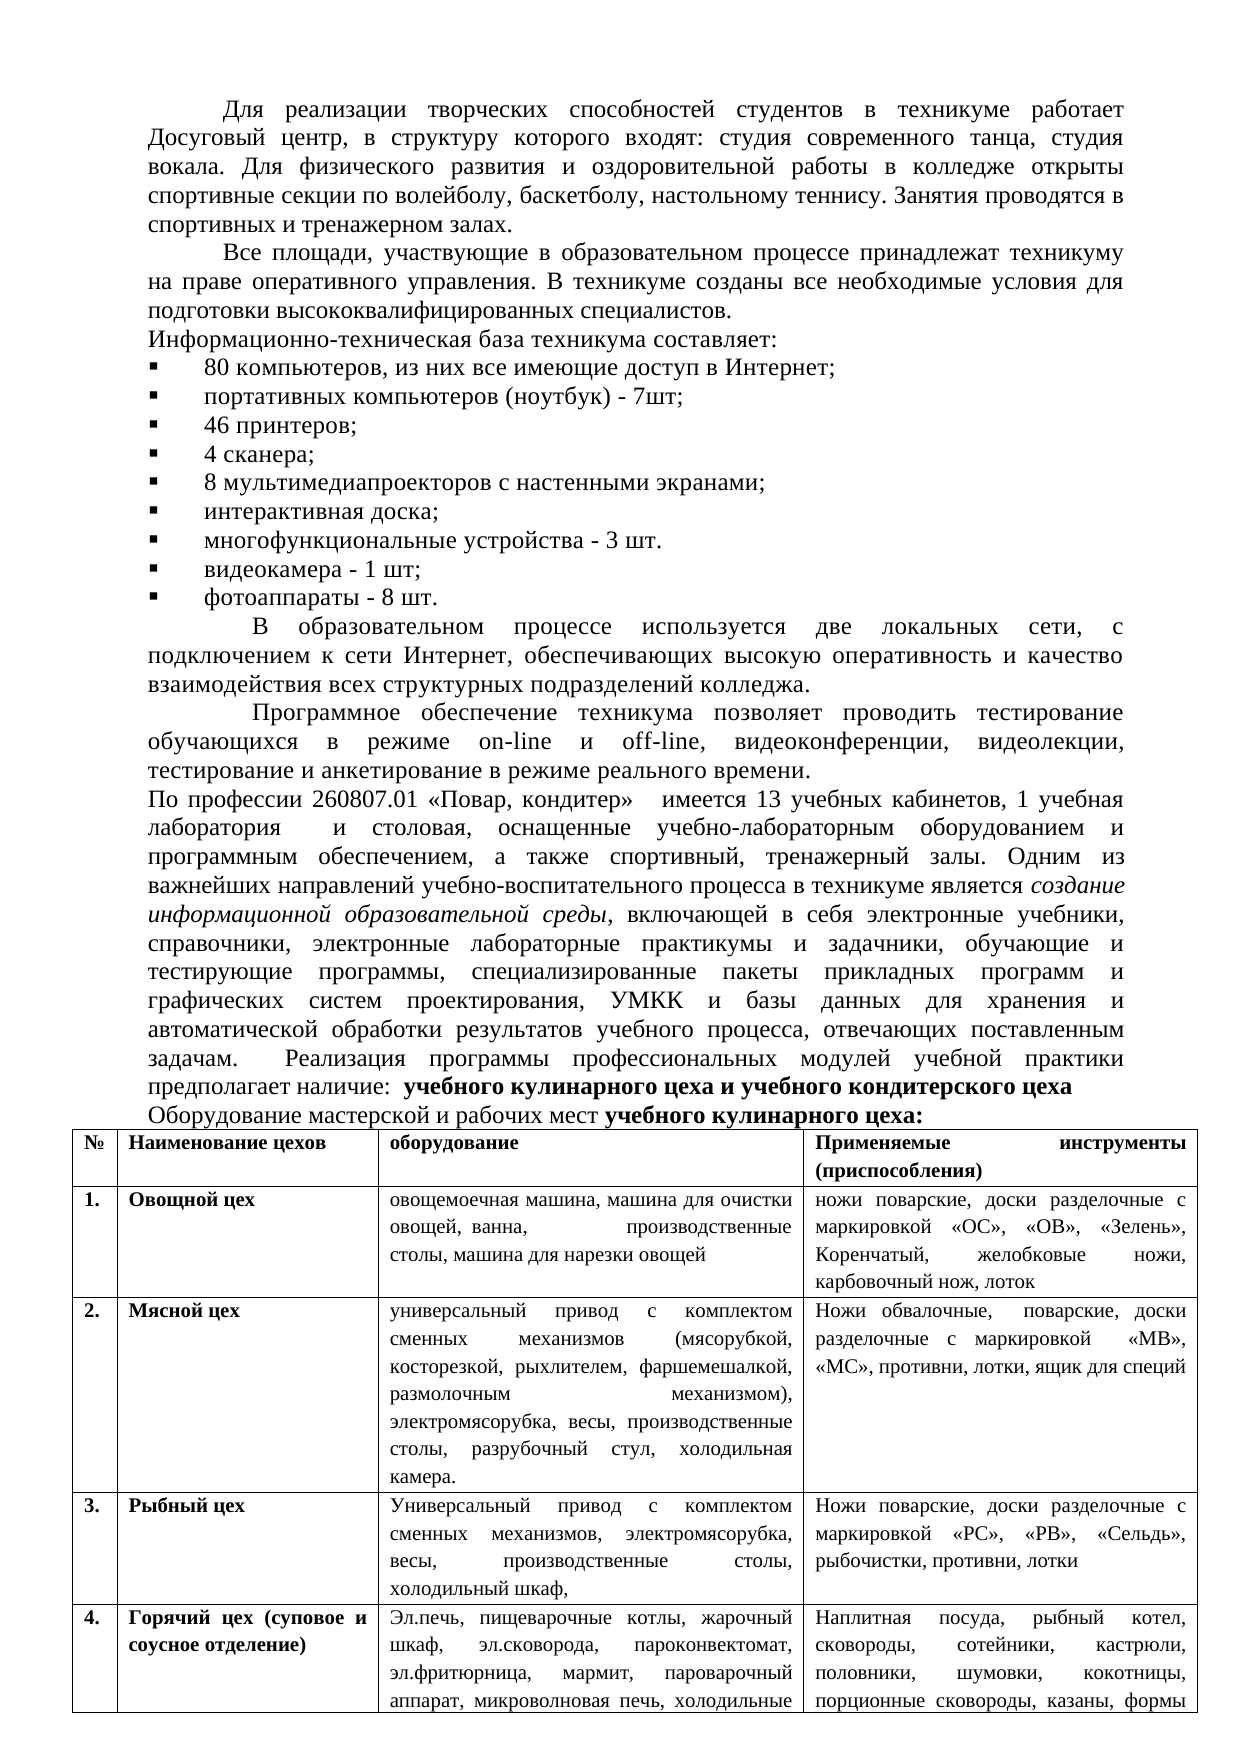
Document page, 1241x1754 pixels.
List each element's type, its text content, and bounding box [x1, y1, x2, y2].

list портативных компьютеров (ноутбук) - 7шт; [148, 381, 1125, 410]
table_cell Ножи обвалочные, поварские, доски разделочные с маркировкой «МВ», «МС», противни, лотки, ящик для специй [804, 1298, 1197, 1492]
list фотоаппараты - 8 шт. [148, 582, 1125, 611]
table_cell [379, 1605, 803, 1712]
table_header Наименование цехов [118, 1130, 378, 1186]
table_cell универсальный привод с комплектом сменных механизмов (мясорубкой, косторезкой, рыхлителем, фаршемешалкой, размолочным механизмом), электромясорубка, весы, производственные столы, разрубочный стул, холодильная камера. [379, 1298, 803, 1492]
text В образовательном процессе используется две локальных сети, с подключением к сети Интернет, обеспечивающих высокую оперативность и качество взаимодействия всех структурных подразделений колледжа. [148, 611, 1125, 697]
list 8 мультимедиапроекторов с настенными экранами; [148, 467, 1125, 496]
table_header Применяемые инструменты (приспособления) [804, 1130, 1197, 1186]
list 46 принтеров; [148, 410, 1125, 439]
table_cell овощемоечная машина, машина для очистки овощей, ванна, производственные столы, машина для нарезки овощей [379, 1187, 803, 1297]
table_cell 1. [73, 1187, 117, 1297]
text Программное обеспечение техникума позволяет проводить тестирование обучающихся в режиме on-line и off-line, видеоконференции, видеолекции, тестирование и анкетирование в режиме реального времени. [148, 697, 1125, 784]
table_header оборудование [379, 1130, 803, 1186]
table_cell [118, 1605, 378, 1712]
list многофункциональные устройства - 3 шт. [148, 525, 1125, 554]
table_cell 3. [73, 1493, 117, 1604]
text Информационно-техническая база техникума составляет: [148, 324, 1125, 352]
list 4 сканера; [148, 439, 1125, 467]
text Оборудование мастерской и рабочих мест учебного кулинарного цеха: [148, 1100, 1125, 1129]
table_cell ножи поварские, доски разделочные с маркировкой «ОС», «ОВ», «Зелень», Коренчатый, желобковые ножи, карбовочный нож, лоток [804, 1187, 1197, 1297]
table_cell Ножи поварские, доски разделочные с маркировкой «РС», «РВ», «Сельдь», рыбочистки, противни, лотки [804, 1493, 1197, 1604]
text Для реализации творческих способностей студентов в техникуме работает Досуговый центр, в структуру которого входят: студия современного танца, студия вокала. Для физического развития и оздоровительной работы в колледже открыты спортивные секции по волейболу, баскетболу, настольному теннису. Занятия проводятся в спортивных и тренажерном залах. [148, 94, 1125, 237]
table_cell Овощной цех [118, 1187, 378, 1297]
list интерактивная доска; [148, 496, 1125, 525]
table_cell Универсальный привод с комплектом сменных механизмов, электромясорубка, весы, производственные столы, холодильный шкаф, [379, 1493, 803, 1604]
table_cell Рыбный цех [118, 1493, 378, 1604]
table_cell 2. [73, 1298, 117, 1492]
text Все площади, участвующие в образовательном процессе принадлежат техникуму на праве оперативного управления. В техникуме созданы все необходимые условия для подготовки высококвалифицированных специалистов. [148, 237, 1125, 324]
table_cell Мясной цех [118, 1298, 378, 1492]
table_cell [804, 1605, 1197, 1712]
table_cell 4. [73, 1605, 117, 1712]
table_header № [73, 1130, 117, 1186]
list видеокамера - 1 шт; [148, 554, 1125, 582]
text По профессии 260807.01 «Повар, кондитер» имеется 13 учебных кабинетов, 1 учебная лаборатория и столовая, оснащенные учебно-лабораторным оборудованием и программным обеспечением, а также спортивный, тренажерный залы. Одним из важнейших направлений учебно-воспитательного процесса в техникуме является создание информационной образовательной среды, включающей в себя электронные учебники, справочники, электронные лабораторные практикумы и задачники, обучающие и тестирующие программы, специализированные пакеты прикладных программ и графических систем проектирования, УМКК и базы данных для хранения и автоматической обработки результатов учебного процесса, отвечающих поставленным задачам. Реализация программы профессиональных модулей учебной практики предполагает наличие: учебного кулинарного цеха и учебного кондитерского цеха [148, 784, 1125, 1100]
list 80 компьютеров, из них все имеющие доступ в Интернет; [148, 352, 1125, 381]
